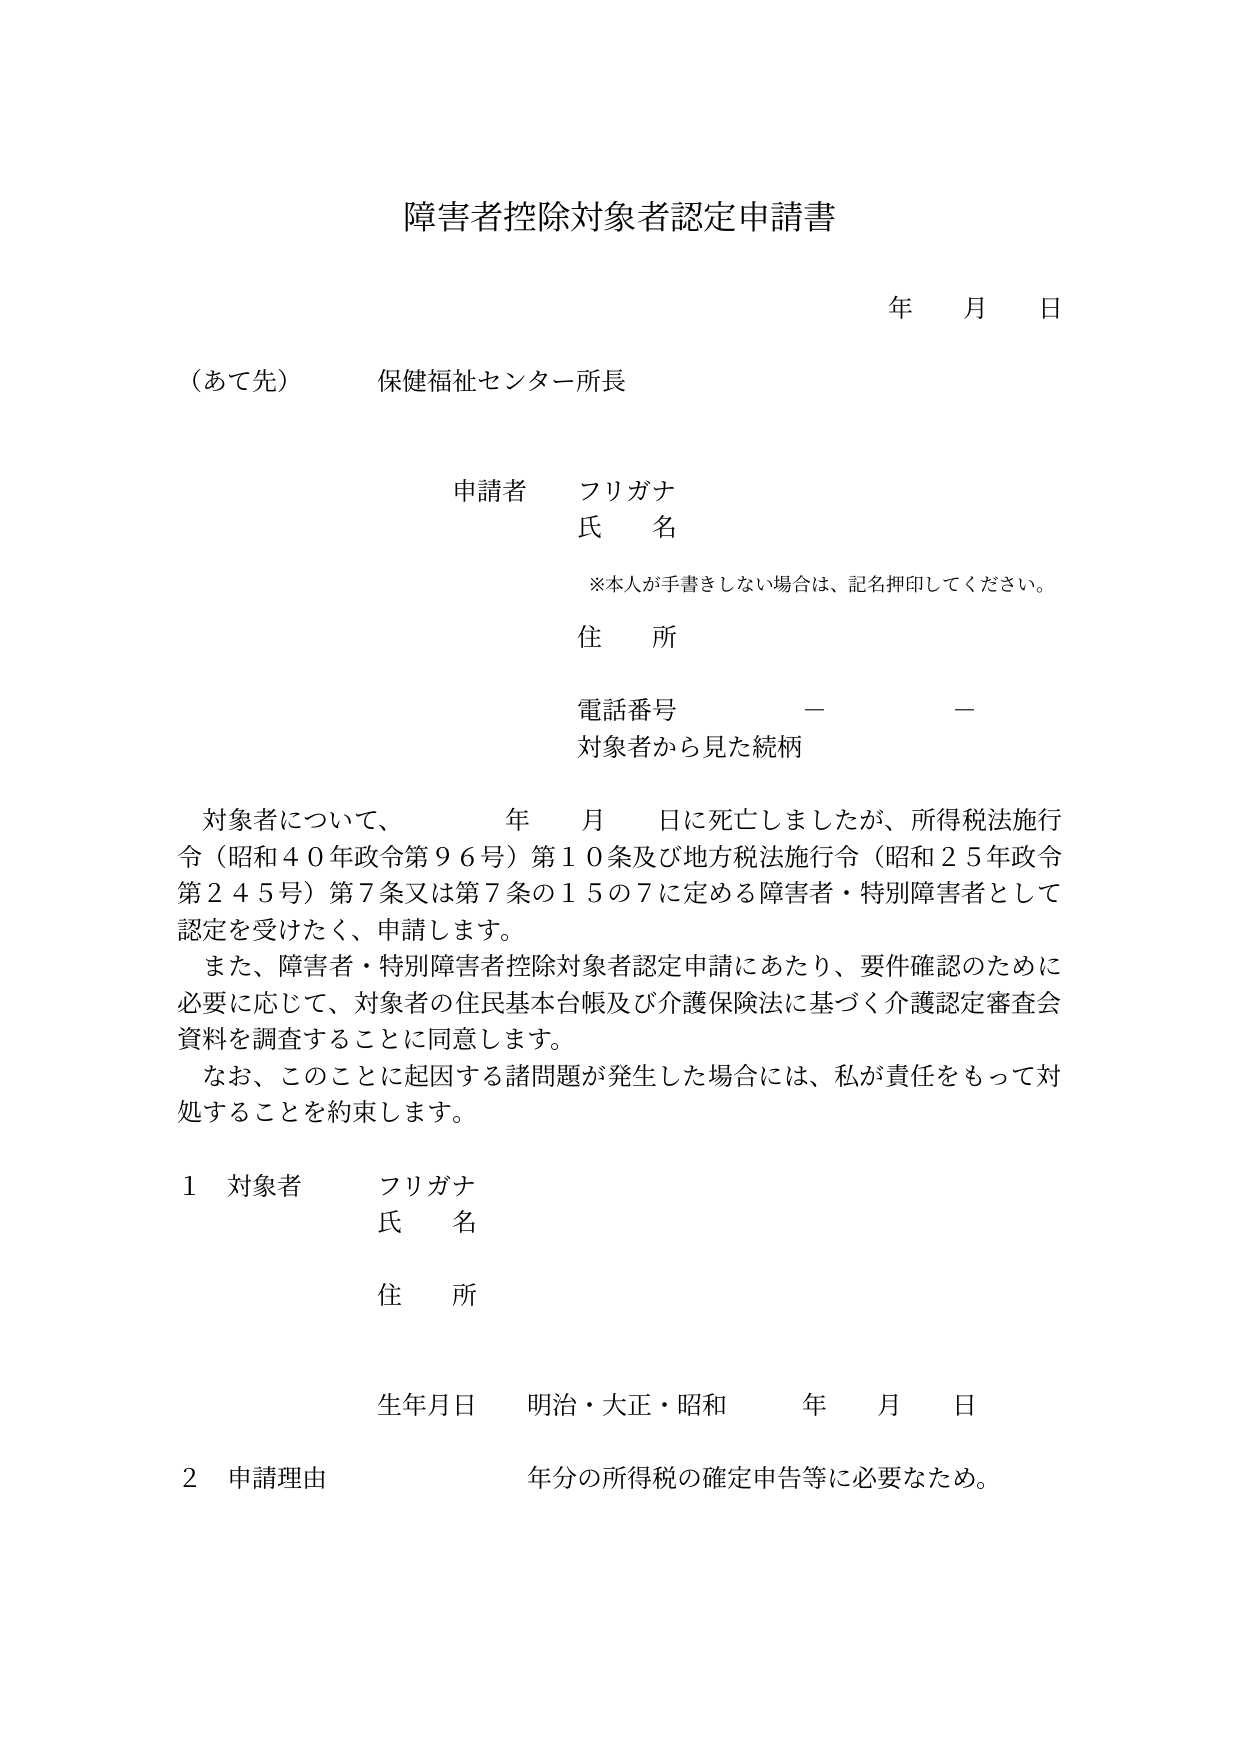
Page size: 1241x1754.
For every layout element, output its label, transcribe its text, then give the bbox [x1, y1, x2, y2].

text 住 所 [177, 617, 1063, 654]
text （あて先） 保健福祉センター所長 [177, 362, 1063, 398]
text また、障害者・特別障害者控除対象者認定申請にあたり、要件確認のために必要に応じて、対象者の住民基本台帳及び介護保険法に基づく介護認定審査会資料を調査することに同意します。 [177, 947, 1063, 1056]
text 生年月日 明治・大正・昭和 年 月 日 [177, 1385, 1063, 1422]
text １ 対象者 フリガナ [177, 1166, 1063, 1202]
text 対象者から見た続柄 [177, 727, 1063, 764]
text 障害者控除対象者認定申請書 [177, 179, 1063, 252]
text 申請者 フリガナ [177, 471, 1063, 508]
text 住 所 [177, 1276, 1063, 1312]
text 氏 名 [177, 1202, 1063, 1239]
text 年 月 日 [177, 288, 1063, 325]
text なお、このことに起因する諸問題が発生した場合には、私が責任をもって対処することを約束します。 [177, 1056, 1063, 1129]
text 対象者について、 年 月 日に死亡しましたが、所得税法施行令（昭和４０年政令第９６号）第１０条及び地方税法施行令（昭和２５年政令第２４５号）第７条又は第７条の１５の７に定める障害者・特別障害者として認定を受けたく、申請します。 [177, 800, 1063, 947]
text 電話番号 － － [177, 691, 1063, 727]
text ２ 申請理由 年分の所得税の確定申告等に必要なため。 [177, 1458, 1063, 1495]
text 氏 名 [177, 508, 1063, 544]
